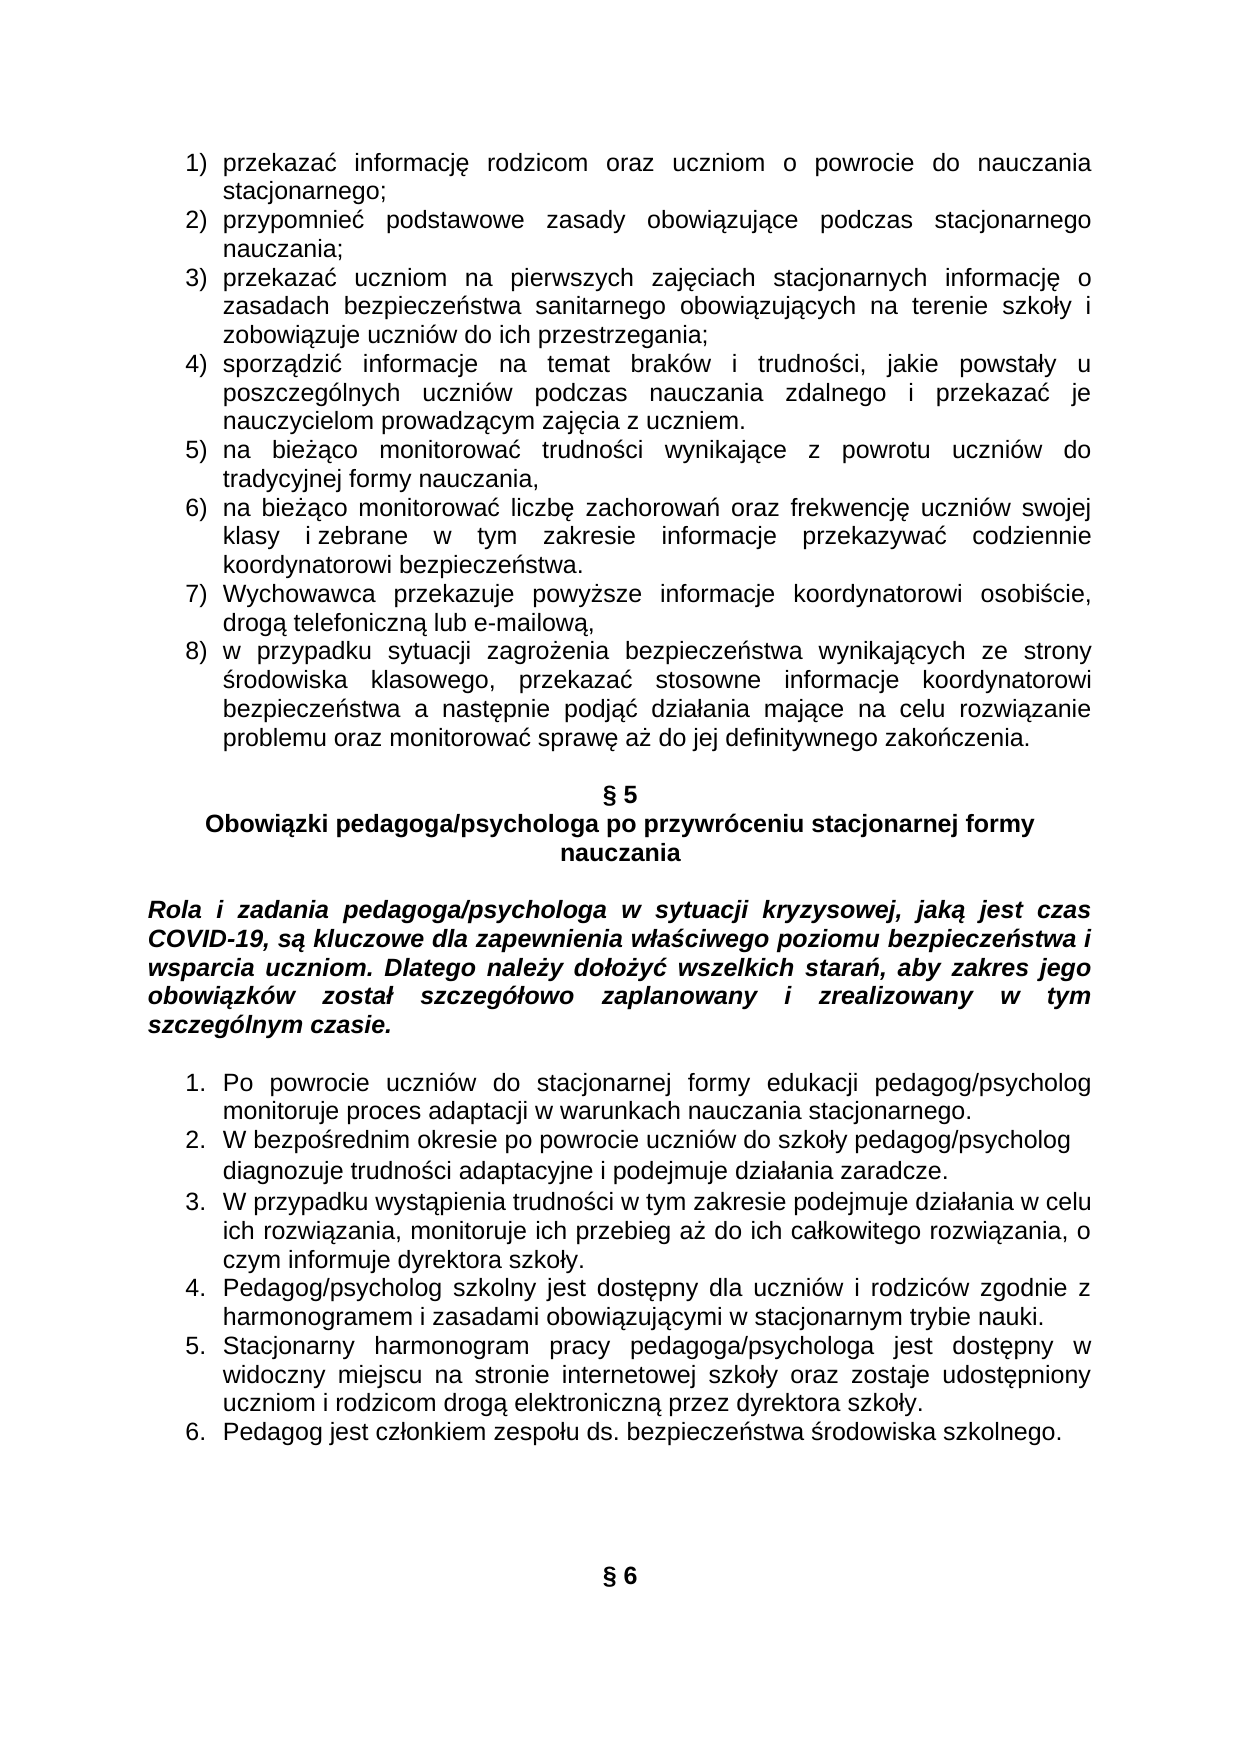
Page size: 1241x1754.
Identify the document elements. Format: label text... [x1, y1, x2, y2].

list sporządzić informacje na temat braków i trudności, jakie powstały u poszczególnych uczniów podczas nauczania zdalnego i przekazać je nauczycielom prowadzącym zajęcia z uczniem. [185, 349, 1093, 435]
list W bezpośrednim okresie po powrocie uczniów do szkoły pedagog/psycholog diagnozuje trudności adaptacyjne i podejmuje działania zaradcze. [185, 1125, 1093, 1185]
text § 6 [148, 1561, 1093, 1590]
text Rola i zadania pedagoga/psychologa w sytuacji kryzysowej, jaką jest czas COVID-19, są kluczowe dla zapewnienia właściwego poziomu bezpieczeństwa i wsparcia uczniom. Dlatego należy dołożyć wszelkich starań, aby zakres jego obowiązków został szczegółowo zaplanowany i zrealizowany w tym szczególnym czasie. [148, 895, 1093, 1039]
text Obowiązki pedagoga/psychologa po przywróceniu stacjonarnej formy nauczania [148, 809, 1093, 866]
list Po powrocie uczniów do stacjonarnej formy edukacji pedagog/psycholog monitoruje proces adaptacji w warunkach nauczania stacjonarnego. [185, 1068, 1093, 1125]
list w przypadku sytuacji zagrożenia bezpieczeństwa wynikających ze strony środowiska klasowego, przekazać stosowne informacje koordynatorowi bezpieczeństwa a następnie podjąć działania mające na celu rozwiązanie problemu oraz monitorować sprawę aż do jej definitywnego zakończenia. [185, 636, 1093, 751]
list Pedagog/psycholog szkolny jest dostępny dla uczniów i rodziców zgodnie z harmonogramem i zasadami obowiązującymi w stacjonarnym trybie nauki. [185, 1273, 1093, 1331]
list przekazać informację rodzicom oraz uczniom o powrocie do nauczania stacjonarnego; [185, 148, 1093, 205]
list na bieżąco monitorować liczbę zachorowań oraz frekwencję uczniów swojej klasy i zebrane w tym zakresie informacje przekazywać codziennie koordynatorowi bezpieczeństwa. [185, 493, 1093, 579]
list Pedagog jest członkiem zespołu ds. bezpieczeństwa środowiska szkolnego. [185, 1417, 1093, 1446]
list przekazać uczniom na pierwszych zajęciach stacjonarnych informację o zasadach bezpieczeństwa sanitarnego obowiązujących na terenie szkoły i zobowiązuje uczniów do ich przestrzegania; [185, 263, 1093, 349]
list na bieżąco monitorować trudności wynikające z powrotu uczniów do tradycyjnej formy nauczania, [185, 435, 1093, 493]
list Wychowawca przekazuje powyższe informacje koordynatorowi osobiście, drogą telefoniczną lub e-mailową, [185, 579, 1093, 636]
list przypomnieć podstawowe zasady obowiązujące podczas stacjonarnego nauczania; [185, 205, 1093, 263]
list Stacjonarny harmonogram pracy pedagoga/psychologa jest dostępny w widoczny miejscu na stronie internetowej szkoły oraz zostaje udostępniony uczniom i rodzicom drogą elektroniczną przez dyrektora szkoły. [185, 1331, 1093, 1417]
text § 5 [148, 780, 1093, 809]
list W przypadku wystąpienia trudności w tym zakresie podejmuje działania w celu ich rozwiązania, monitoruje ich przebieg aż do ich całkowitego rozwiązania, o czym informuje dyrektora szkoły. [185, 1187, 1093, 1273]
